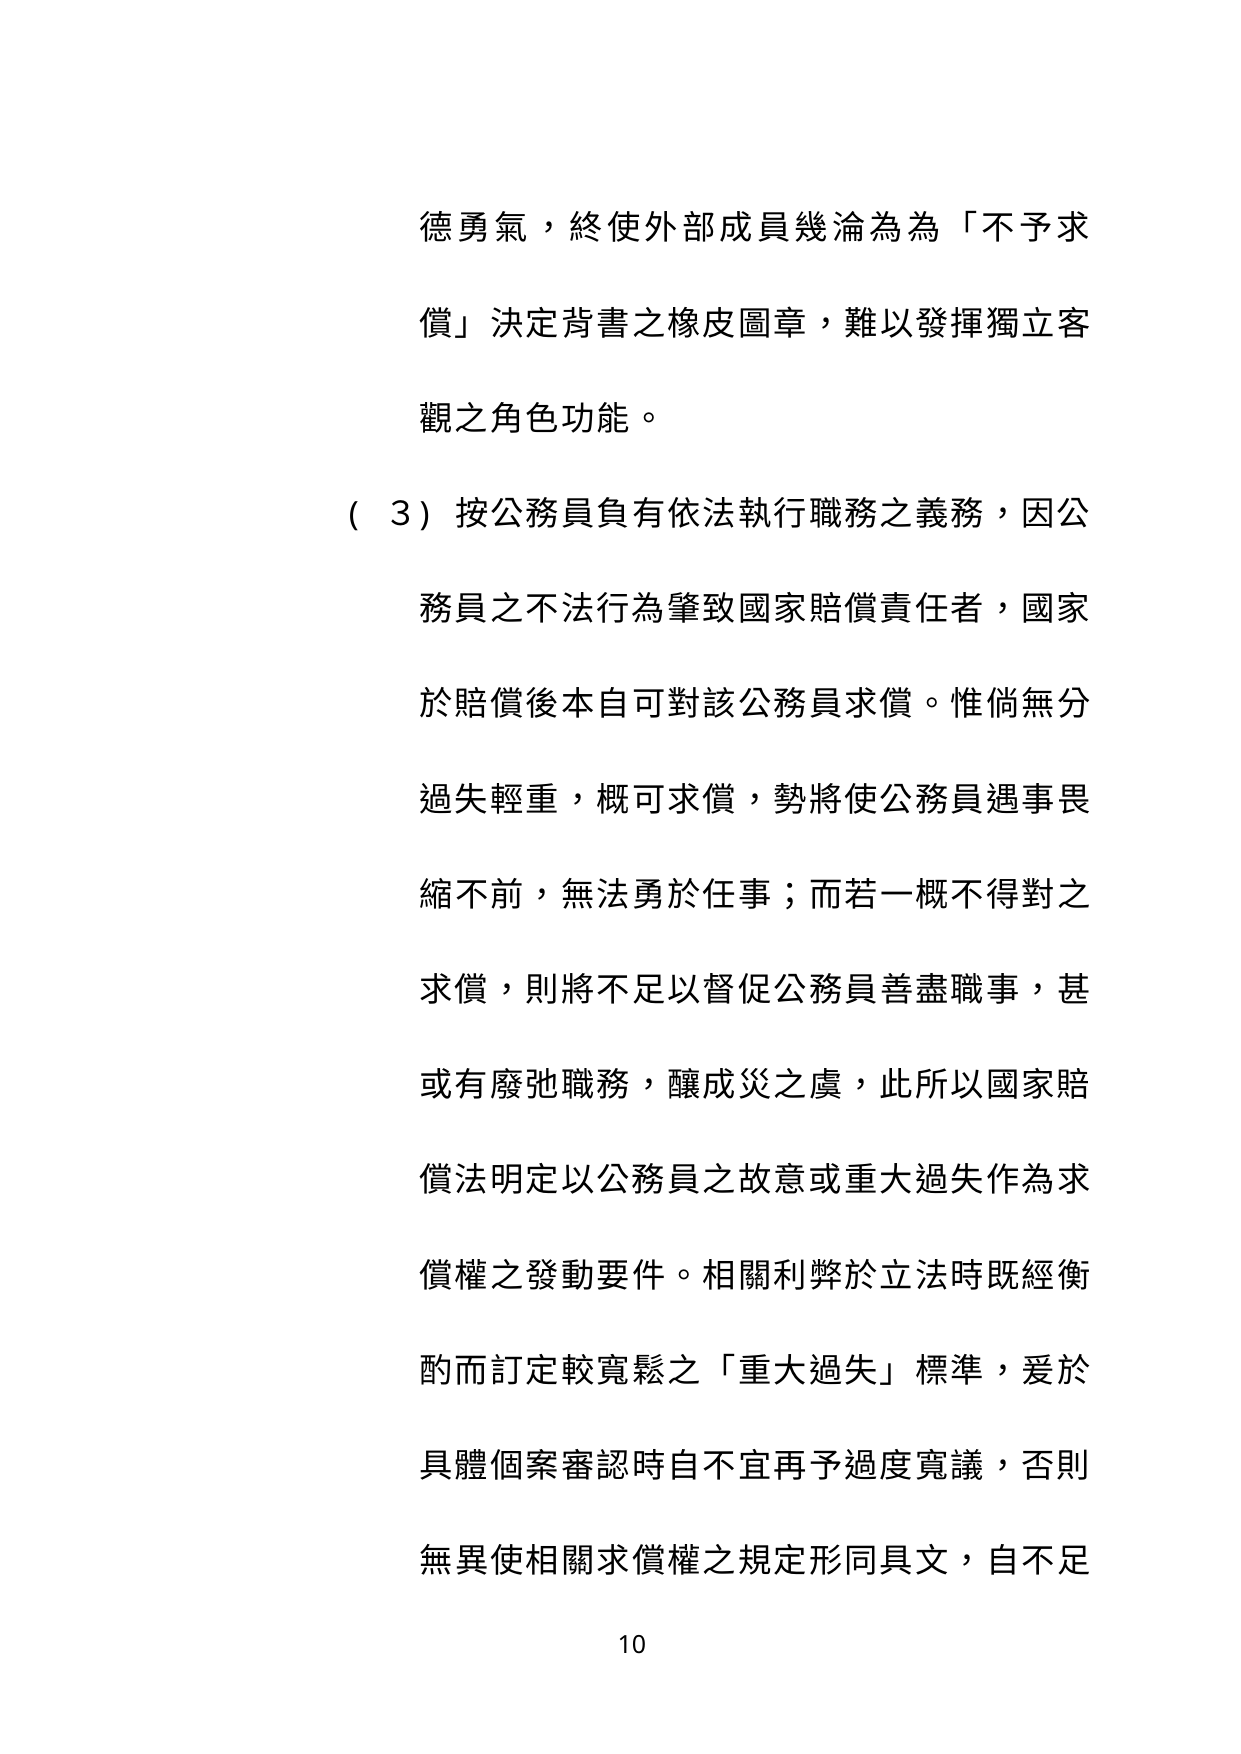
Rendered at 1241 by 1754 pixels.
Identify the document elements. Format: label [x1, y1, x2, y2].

subtitle [313, 178, 1092, 463]
subtitle [313, 463, 1092, 1606]
